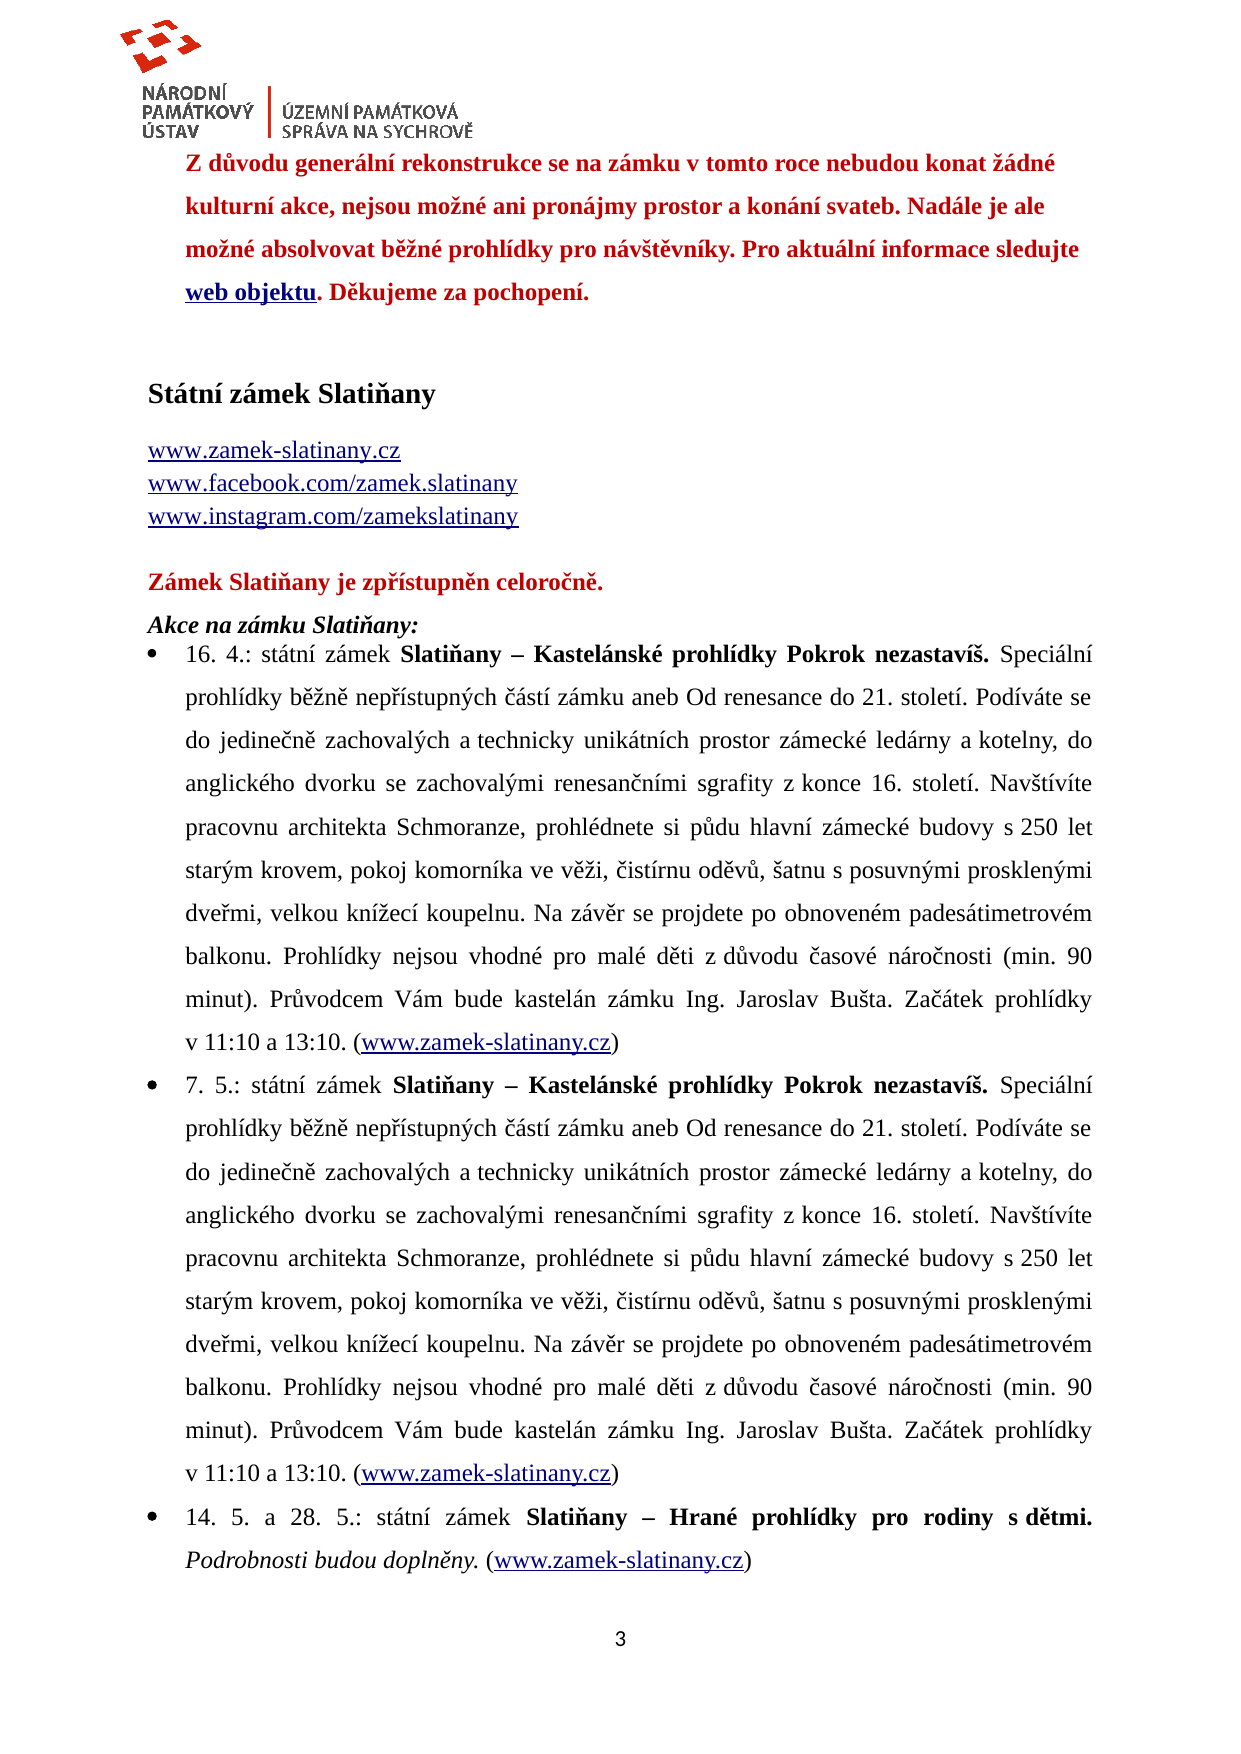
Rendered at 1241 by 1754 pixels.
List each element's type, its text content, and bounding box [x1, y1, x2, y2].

text www.instagram.com/zamekslatinany [148, 501, 1093, 530]
text 14. 5. a 28. 5.: státní zámek Slatiňany – Hrané prohlídky pro rodiny s dětmi. Podrobnosti budou doplněny. (www.zamek-slatinany.cz) [148, 1502, 1093, 1573]
text www.facebook.com/zamek.slatinany [148, 468, 1093, 497]
text 16. 4.: státní zámek Slatiňany – Kastelánské prohlídky Pokrok nezastavíš. Speciální prohlídky běžně nepřístupných částí zámku aneb Od renesance do 21. století. Podíváte se do jedinečně zachovalých a technicky unikátních prostor zámecké ledárny a kotelny, do anglického dvorku se zachovalými renesančními sgrafity z konce 16. století. Navštívíte pracovnu architekta Schmoranze, prohlédnete si půdu hlavní zámecké budovy s 250 let starým krovem, pokoj komorníka ve věži, čistírnu oděvů, šatnu s posuvnými prosklenými dveřmi, velkou knížecí koupelnu. Na závěr se projdete po obnoveném padesátimetrovém balkonu. Prohlídky nejsou vhodné pro malé děti z důvodu časové náročnosti (min. 90 minut). Průvodcem Vám bude kastelán zámku Ing. Jaroslav Bušta. Začátek prohlídky v 11:10 a 13:10. (www.zamek-slatinany.cz) [148, 639, 1093, 1056]
text Akce na zámku Slatiňany: [148, 610, 1093, 639]
list Z důvodu generální rekonstrukce se na zámku v tomto roce nebudou konat žádné kulturní akce, nejsou možné ani pronájmy prostor a konání svateb. Nadále je ale možné absolvovat běžné prohlídky pro návštěvníky. Pro aktuální informace sledujte web objektu. Děkujeme za pochopení. [185, 148, 1093, 306]
list Zámek Slatiňany je zpřístupněn celoročně. [148, 567, 1093, 596]
text www.zamek-slatinany.cz [148, 435, 1093, 464]
text 7. 5.: státní zámek Slatiňany – Kastelánské prohlídky Pokrok nezastavíš. Speciální prohlídky běžně nepřístupných částí zámku aneb Od renesance do 21. století. Podíváte se do jedinečně zachovalých a technicky unikátních prostor zámecké ledárny a kotelny, do anglického dvorku se zachovalými renesančními sgrafity z konce 16. století. Navštívíte pracovnu architekta Schmoranze, prohlédnete si půdu hlavní zámecké budovy s 250 let starým krovem, pokoj komorníka ve věži, čistírnu oděvů, šatnu s posuvnými prosklenými dveřmi, velkou knížecí koupelnu. Na závěr se projdete po obnoveném padesátimetrovém balkonu. Prohlídky nejsou vhodné pro malé děti z důvodu časové náročnosti (min. 90 minut). Průvodcem Vám bude kastelán zámku Ing. Jaroslav Bušta. Začátek prohlídky v 11:10 a 13:10. (www.zamek-slatinany.cz) [148, 1070, 1093, 1487]
subtitle Státní zámek Slatiňany [148, 376, 1093, 409]
picture [120, 20, 473, 138]
